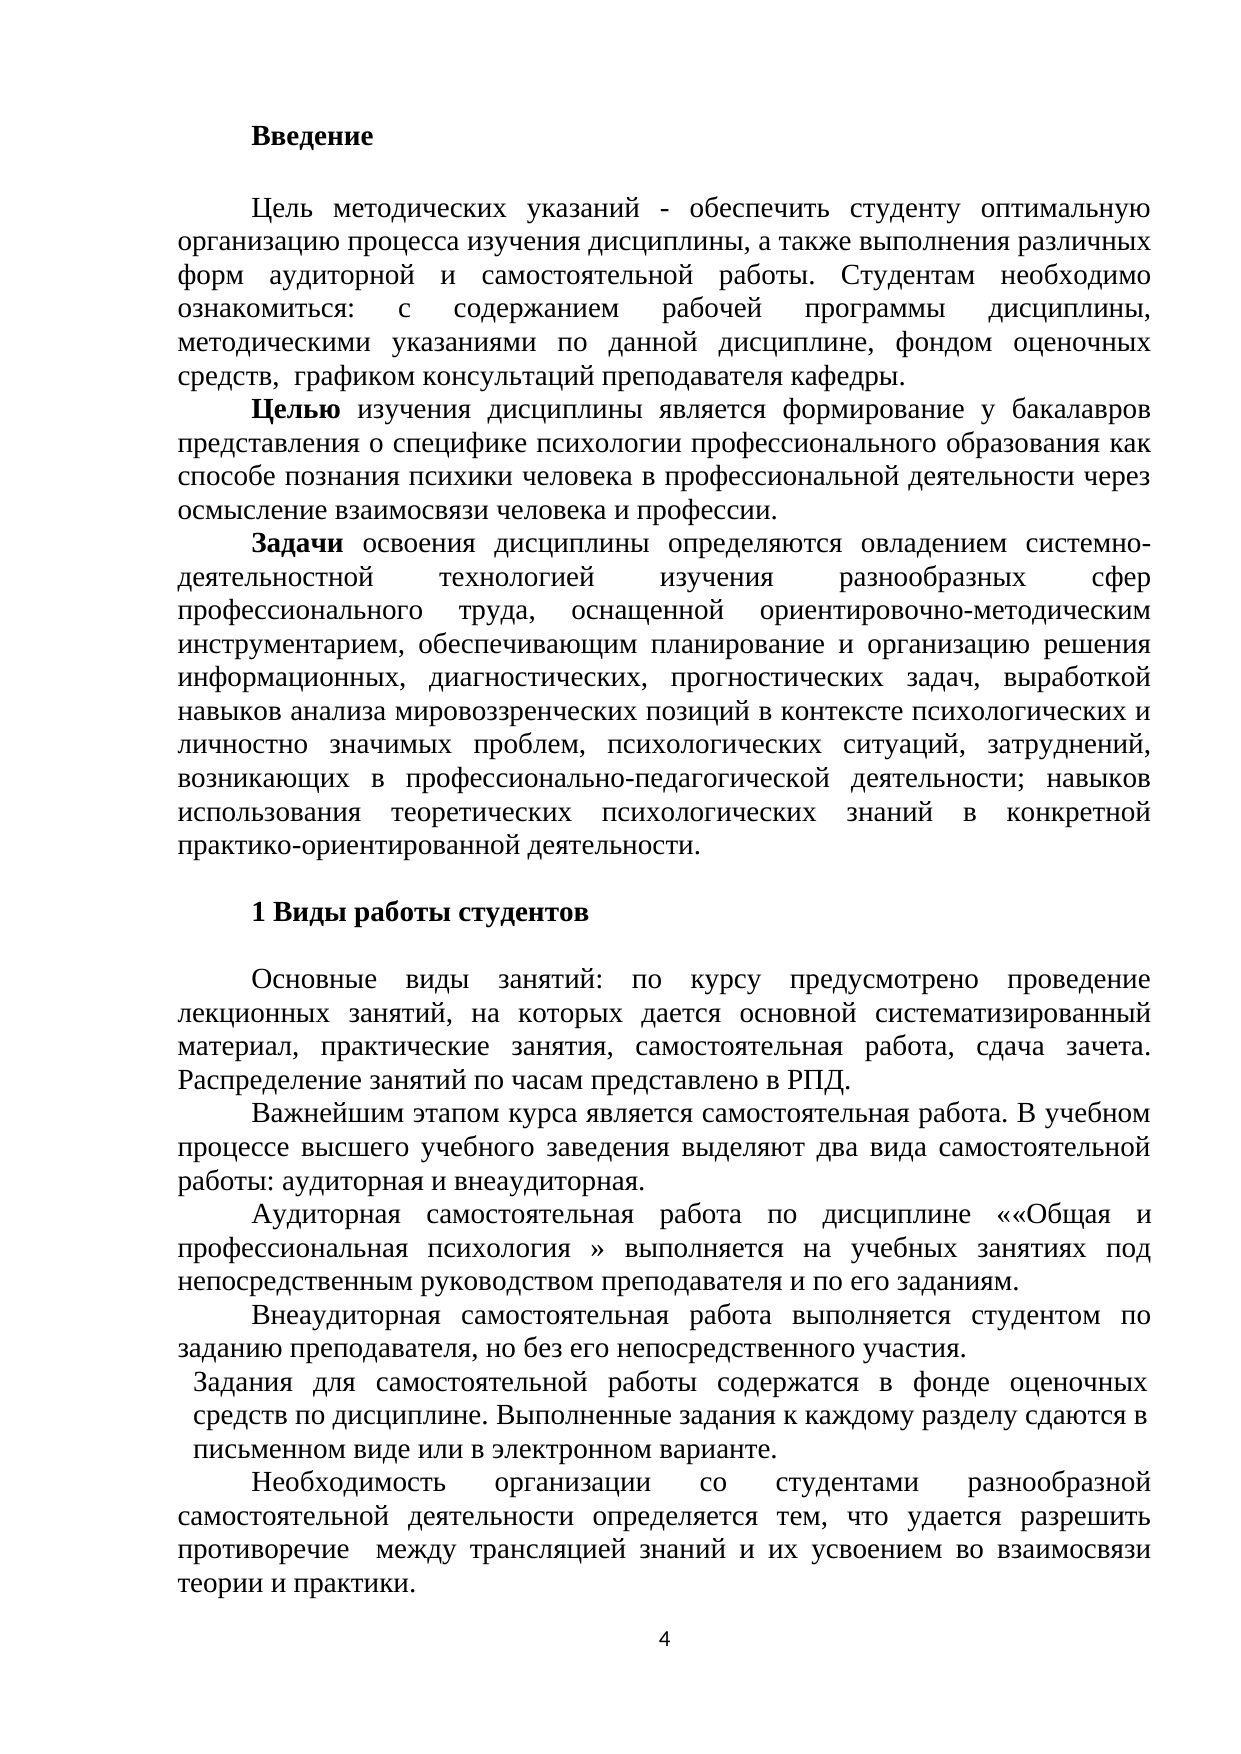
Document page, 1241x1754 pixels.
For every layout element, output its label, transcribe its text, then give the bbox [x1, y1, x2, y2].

text Аудиторная самостоятельная работа по дисциплине ««Общая и профессиональная психология » выполняется на учебных занятиях под непосредственным руководством преподавателя и по его заданиям. [177, 1196, 1152, 1297]
text Задания для самостоятельной работы содержатся в фонде оценочных средств по дисциплине. Выполненные задания к каждому разделу сдаются в письменном виде или в электронном варианте. [193, 1364, 1148, 1464]
text Целью изучения дисциплины является формирование у бакалавров представления о специфике психологии профессионального образования как способе познания психики человека в профессиональной деятельности через осмысление взаимосвязи человека и профессии. [177, 391, 1152, 525]
text Внеаудиторная самостоятельная работа выполняется студентом по заданию преподавателя, но без его непосредственного участия. [177, 1297, 1152, 1364]
subtitle 1 Виды работы студентов [177, 894, 1152, 928]
text Необходимость организации со студентами разнообразной самостоятельной деятельности определяется тем, что удается разрешить противоречие между трансляцией знаний и их усвоением во взаимосвязи теории и практики. [177, 1464, 1152, 1599]
text Основные виды занятий: по курсу предусмотрено проведение лекционных занятий, на которых дается основной систематизированный материал, практические занятия, самостоятельная работа, сдача зачета. Распределение занятий по часам представлено в РПД. [177, 961, 1152, 1096]
text Цель методических указаний - обеспечить студенту оптимальную организацию процесса изучения дисциплины, а также выполнения различных форм аудиторной и самостоятельной работы. Студентам необходимо ознакомиться: с содержанием рабочей программы дисциплины, методическими указаниями по данной дисциплине, фондом оценочных средств, графиком консультаций преподавателя кафедры. [177, 190, 1152, 391]
text Важнейшим этапом курса является самостоятельная работа. В учебном процессе высшего учебного заведения выделяют два вида самостоятельной работы: аудиторная и внеаудиторная. [177, 1096, 1152, 1196]
text Задачи освоения дисциплины определяются овладением системно-деятельностной технологией изучения разнообразных сфер профессионального труда, оснащенной ориентировочно-методическим инструментарием, обеспечивающим планирование и организацию решения информационных, диагностических, прогностических задач, выработкой навыков анализа мировоззренческих позиций в контексте психологических и личностно значимых проблем, психологических ситуаций, затруднений, возникающих в профессионально-педагогической деятельности; навыков использования теоретических психологических знаний в конкретной практико-ориентированной деятельности. [177, 525, 1152, 861]
subtitle Введение [177, 118, 1152, 152]
